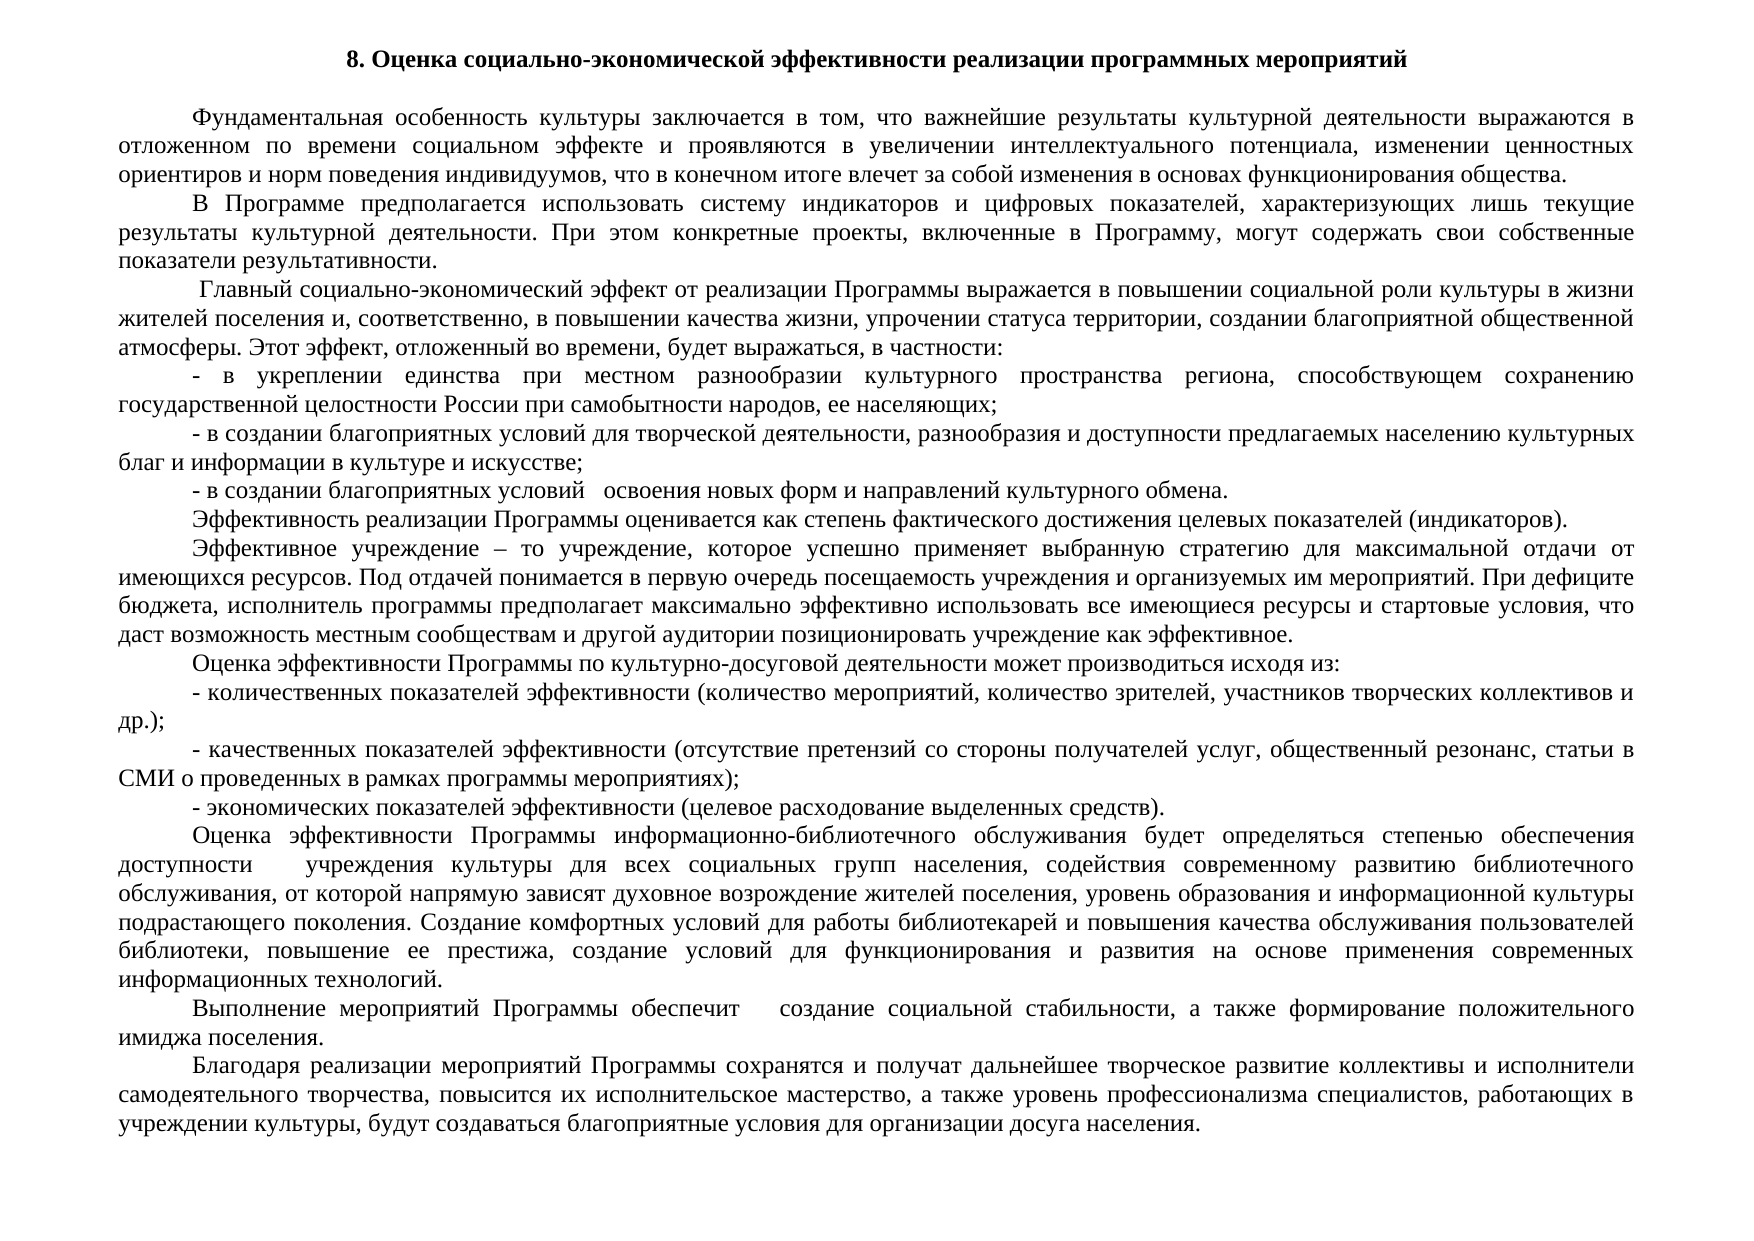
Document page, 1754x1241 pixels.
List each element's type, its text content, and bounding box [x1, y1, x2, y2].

text Эффективное учреждение – то учреждение, которое успешно применяет выбранную стратегию для максимальной отдачи от имеющихся ресурсов. Под отдачей понимается в первую очередь посещаемость учреждения и организуемых им мероприятий. При дефиците бюджета, исполнитель программы предполагает максимально эффективно использовать все имеющиеся ресурсы и стартовые условия, что даст возможность местным сообществам и другой аудитории позиционировать учреждение как эффективное. [118, 533, 1636, 648]
text Фундаментальная особенность культуры заключается в том, что важнейшие результаты культурной деятельности выражаются в отложенном по времени социальном эффекте и проявляются в увеличении интеллектуального потенциала, изменении ценностных ориентиров и норм поведения индивидуумов, что в конечном итоге влечет за собой изменения в основах функционирования общества. [118, 102, 1636, 188]
text - экономических показателей эффективности (целевое расходование выделенных средств). [118, 792, 1636, 821]
text 8. Оценка социально-экономической эффективности реализации программных мероприятий [118, 44, 1636, 73]
text - в укреплении единства при местном разнообразии культурного пространства региона, способствующем сохранению государственной целостности России при самобытности народов, ее населяющих; [118, 361, 1636, 418]
text Оценка эффективности Программы информационно-библиотечного обслуживания будет определяться степенью обеспечения доступности учреждения культуры для всех социальных групп населения, содействия современному развитию библиотечного обслуживания, от которой напрямую зависят духовное возрождение жителей поселения, уровень образования и информационной культуры подрастающего поколения. Создание комфортных условий для работы библиотекарей и повышения качества обслуживания пользователей библиотеки, повышение ее престижа, создание условий для функционирования и развития на основе применения современных информационных технологий. [118, 821, 1636, 993]
text В Программе предполагается использовать систему индикаторов и цифровых показателей, характеризующих лишь текущие результаты культурной деятельности. При этом конкретные проекты, включенные в Программу, могут содержать свои собственные показатели результативности. [118, 188, 1636, 274]
text Эффективность реализации Программы оценивается как степень фактического достижения целевых показателей (индикаторов). [118, 504, 1636, 533]
text - качественных показателей эффективности (отсутствие претензий со стороны получателей услуг, общественный резонанс, статьи в СМИ о проведенных в рамках программы мероприятиях); [118, 734, 1636, 792]
text - количественных показателей эффективности (количество мероприятий, количество зрителей, участников творческих коллективов и др.); [118, 677, 1636, 734]
text Благодаря реализации мероприятий Программы сохранятся и получат дальнейшее творческое развитие коллективы и исполнители самодеятельного творчества, повысится их исполнительское мастерство, а также уровень профессионализма специалистов, работающих в учреждении культуры, будут создаваться благоприятные условия для организации досуга населения. [118, 1051, 1636, 1137]
text Оценка эффективности Программы по культурно-досуговой деятельности может производиться исходя из: [118, 648, 1636, 677]
text - в создании благоприятных условий освоения новых форм и направлений культурного обмена. [118, 476, 1636, 504]
text - в создании благоприятных условий для творческой деятельности, разнообразия и доступности предлагаемых населению культурных благ и информации в культуре и искусстве; [118, 418, 1636, 476]
text Выполнение мероприятий Программы обеспечит создание социальной стабильности, а также формирование положительного имиджа поселения. [118, 993, 1636, 1051]
text Главный социально-экономический эффект от реализации Программы выражается в повышении социальной роли культуры в жизни жителей поселения и, соответственно, в повышении качества жизни, упрочении статуса территории, создании благоприятной общественной атмосферы. Этот эффект, отложенный во времени, будет выражаться, в частности: [118, 274, 1636, 361]
